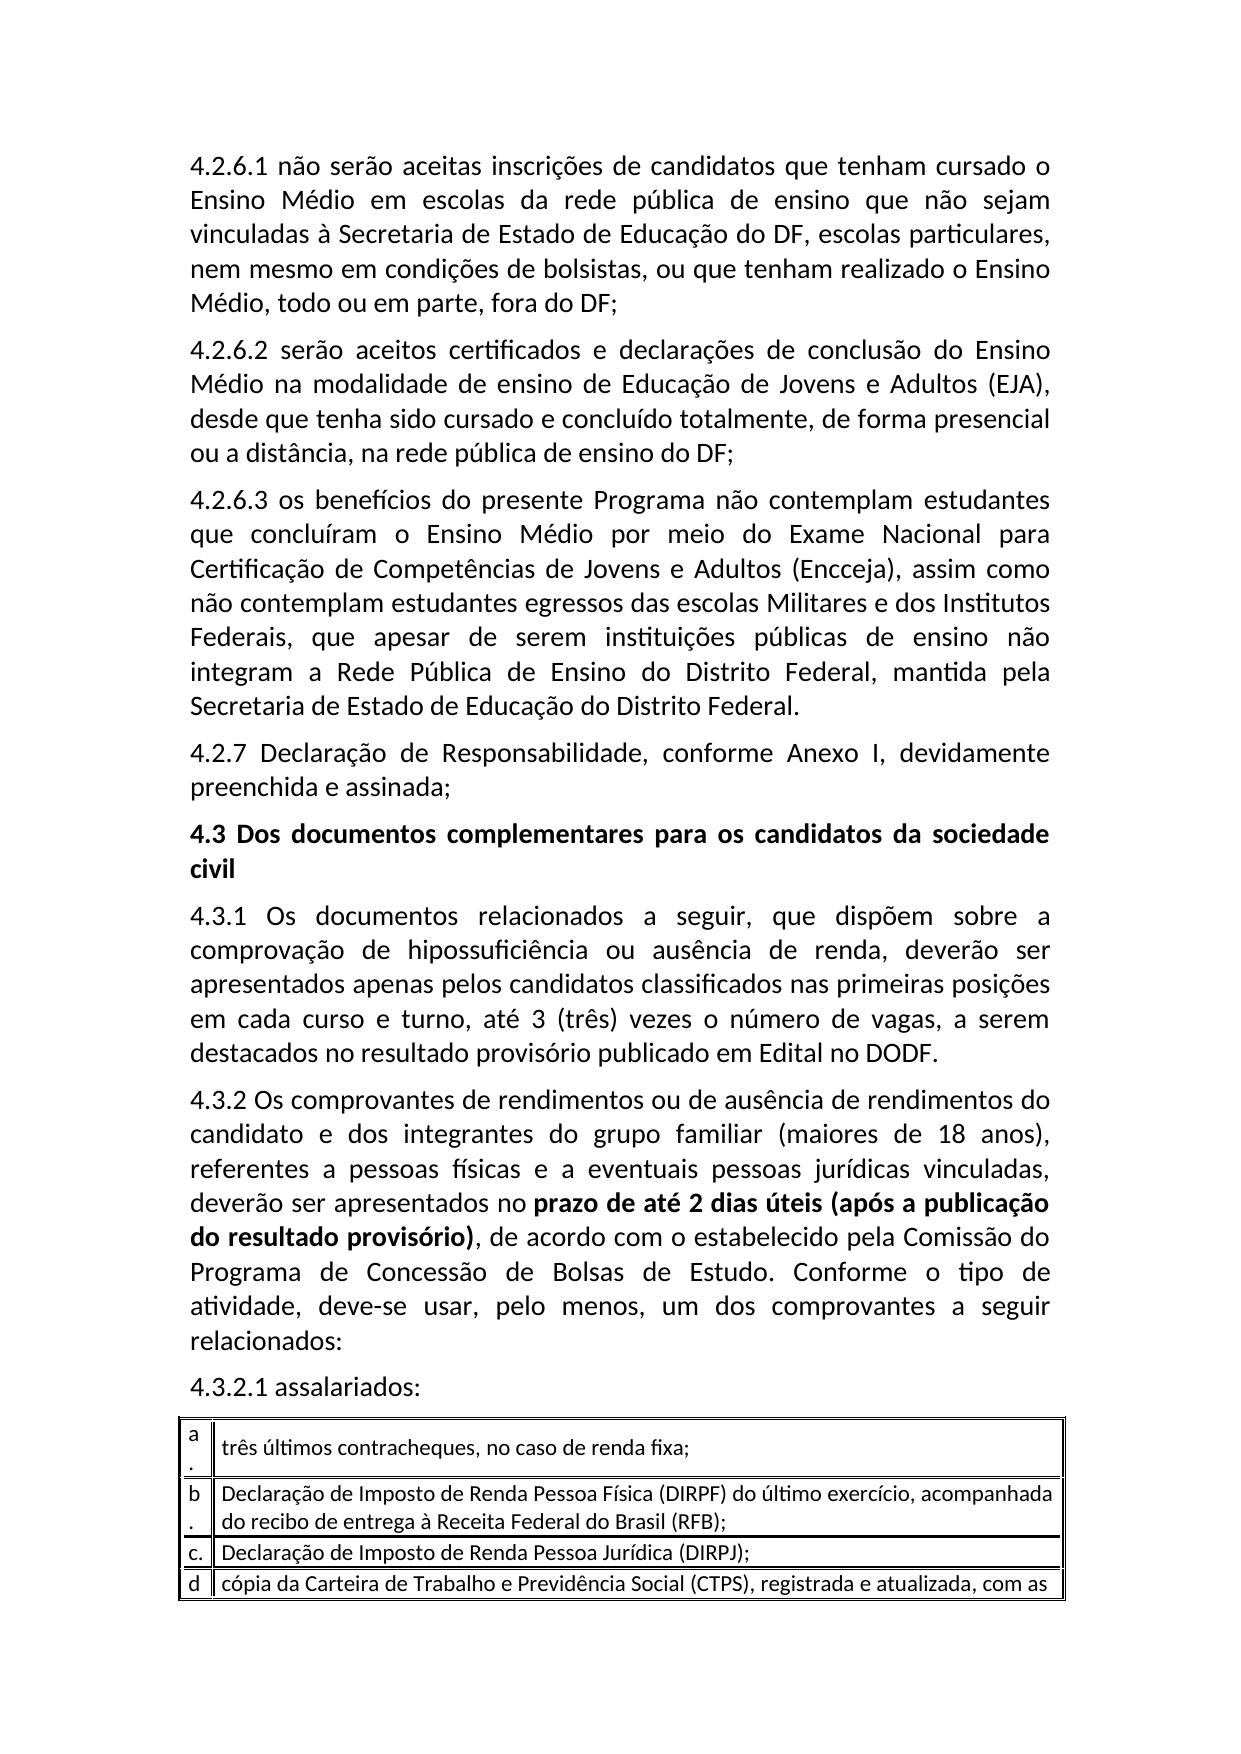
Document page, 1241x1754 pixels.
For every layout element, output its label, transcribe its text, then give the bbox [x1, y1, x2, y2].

text 4.3.1 Os documentos relacionados a seguir, que dispõem sobre a comprovação de hipossuficiência ou ausência de renda, deverão ser apresentados apenas pelos candidatos classificados nas primeiras posições em cada curso e turno, até 3 (três) vezes o número de vagas, a serem destacados no resultado provisório publicado em Edital no DODF. [190, 898, 1051, 1069]
text 4.2.7 Declaração de Responsabilidade, conforme Anexo I, devidamente preenchida e assinada; [190, 735, 1051, 804]
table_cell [213, 1566, 1063, 1597]
table_cell Declaração de Imposto de Renda Pessoa Física (DIRPF) do último exercício, acompanhada do recibo de entrega à Receita Federal do Brasil (RFB); [213, 1476, 1064, 1535]
text 4.3.2 Os comprovantes de rendimentos ou de ausência de rendimentos do candidato e dos integrantes do grupo familiar (maiores de 18 anos), referentes a pessoas físicas e a eventuais pessoas jurídicas vinculadas, deverão ser apresentados no prazo de até 2 dias úteis (após a publicação do resultado provisório), de acordo com o estabelecido pela Comissão do Programa de Concessão de Bolsas de Estudo. Conforme o tipo de atividade, deve-se usar, pelo menos, um dos comprovantes a seguir relacionados: [190, 1082, 1051, 1357]
text 4.3.2.1 assalariados: [190, 1369, 1051, 1404]
text 4.3 Dos documentos complementares para os candidatos da sociedade civil [190, 816, 1051, 885]
table_header três últimos contracheques, no caso de renda fixa; [213, 1420, 1062, 1476]
table_cell c. [181, 1535, 211, 1566]
text 4.2.6.1 não serão aceitas inscrições de candidatos que tenham cursado o Ensino Médio em escolas da rede pública de ensino que não sejam vinculadas à Secretaria de Estado de Educação do DF, escolas particulares, nem mesmo em condições de bolsistas, ou que tenham realizado o Ensino Médio, todo ou em parte, fora do DF; [190, 148, 1051, 319]
table_cell b. [180, 1476, 213, 1535]
table_cell Declaração de Imposto de Renda Pessoa Jurídica (DIRPJ); [215, 1535, 1062, 1566]
text 4.2.6.3 os benefícios do presente Programa não contemplam estudantes que concluíram o Ensino Médio por meio do Exame Nacional para Certificação de Competências de Jovens e Adultos (Encceja), assim como não contemplam estudantes egressos das escolas Militares e dos Institutos Federais, que apesar de serem instituições públicas de ensino não integram a Rede Pública de Ensino do Distrito Federal, mantida pela Secretaria de Estado de Educação do Distrito Federal. [190, 482, 1051, 723]
text 4.2.6.2 serão aceitos certificados e declarações de conclusão do Ensino Médio na modalidade de ensino de Educação de Jovens e Adultos (EJA), desde que tenha sido cursado e concluído totalmente, de forma presencial ou a distância, na rede pública de ensino do DF; [190, 332, 1051, 469]
table_cell d. [181, 1566, 213, 1597]
table_header a. [181, 1418, 213, 1476]
